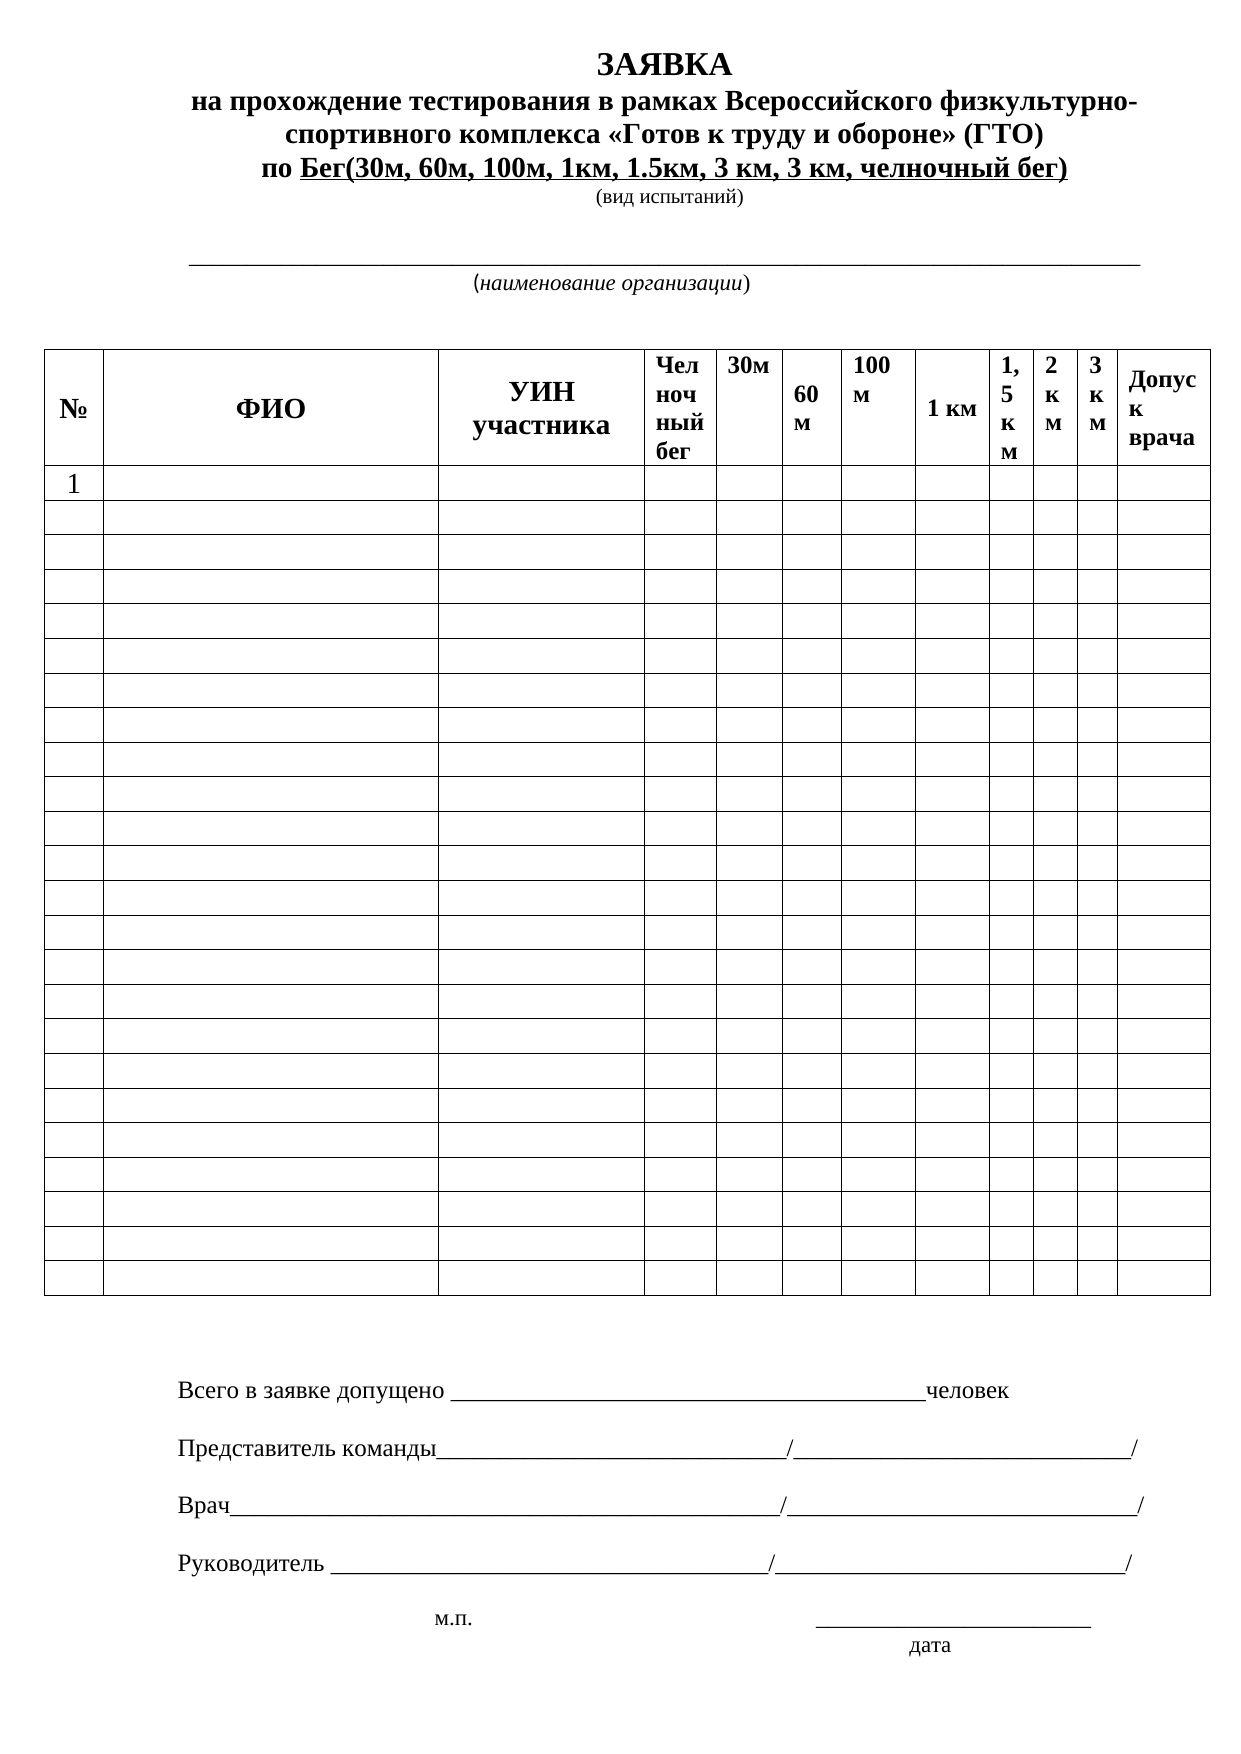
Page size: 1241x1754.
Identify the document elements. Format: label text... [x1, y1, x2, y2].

table_cell [645, 570, 716, 603]
table_cell [1034, 985, 1077, 1018]
table_cell [783, 604, 841, 638]
table_cell [45, 916, 103, 949]
table_cell [1034, 466, 1077, 499]
table_cell [104, 466, 438, 499]
table_cell [1118, 1261, 1210, 1295]
table_cell [645, 1158, 716, 1191]
table_cell [439, 743, 644, 776]
table_cell [916, 743, 989, 776]
table_cell [717, 535, 782, 569]
table_cell [1078, 1158, 1117, 1191]
table_cell [990, 674, 1033, 707]
table_cell [1118, 501, 1210, 534]
table_cell [1118, 1123, 1210, 1157]
table_cell [1034, 1089, 1077, 1122]
table_cell [1034, 1261, 1077, 1295]
table_cell [45, 708, 103, 742]
table_cell [1078, 1054, 1117, 1087]
table_cell [1034, 570, 1077, 603]
table_cell [1118, 1089, 1210, 1122]
table_cell [645, 846, 716, 880]
table_cell [645, 1261, 716, 1295]
table_cell [842, 743, 915, 776]
table_cell [1118, 846, 1210, 880]
table_cell [104, 1123, 438, 1157]
table_cell [439, 708, 644, 742]
table_cell [45, 1019, 103, 1053]
table_cell [916, 674, 989, 707]
table_cell [439, 604, 644, 638]
table_cell [916, 881, 989, 914]
table_cell [645, 708, 716, 742]
table_cell [439, 950, 644, 984]
table_cell [1118, 1227, 1210, 1260]
table_cell [783, 916, 841, 949]
table_cell [1034, 1192, 1077, 1226]
table_cell [990, 777, 1033, 811]
table_cell [1034, 1158, 1077, 1191]
table_cell [842, 1261, 915, 1295]
table_cell [842, 916, 915, 949]
table_cell [916, 1261, 989, 1295]
table_cell [783, 674, 841, 707]
table_cell [1078, 674, 1117, 707]
table_cell [717, 570, 782, 603]
table_cell [45, 812, 103, 845]
table_cell [1118, 1019, 1210, 1053]
table_cell [645, 604, 716, 638]
table_cell [783, 1192, 841, 1226]
table_cell [842, 674, 915, 707]
table_cell [645, 777, 716, 811]
table_cell [104, 570, 438, 603]
table_cell [1034, 950, 1077, 984]
table_cell [45, 604, 103, 638]
table_cell [842, 1227, 915, 1260]
table_cell [783, 1054, 841, 1087]
table_cell [45, 846, 103, 880]
table_cell [1118, 985, 1210, 1018]
table_cell [842, 708, 915, 742]
table_cell [45, 1123, 103, 1157]
table_cell [104, 535, 438, 569]
table_cell [1078, 466, 1117, 499]
text Всего в заявке допущено ______________________________________человек [177, 1375, 1152, 1404]
table_cell [916, 916, 989, 949]
table_cell [1118, 777, 1210, 811]
table_header 3 км [1078, 350, 1117, 465]
table_cell [717, 708, 782, 742]
table_cell [645, 881, 716, 914]
table_cell [1034, 604, 1077, 638]
table_cell [783, 1089, 841, 1122]
table_cell [1078, 1192, 1117, 1226]
table_cell [1078, 985, 1117, 1018]
table_cell [1078, 570, 1117, 603]
table_cell [1034, 846, 1077, 880]
table_cell [439, 1054, 644, 1087]
table_cell [104, 777, 438, 811]
table_cell [1118, 743, 1210, 776]
text Представитель команды____________________________/___________________________/ [177, 1433, 1152, 1461]
table_cell [104, 1227, 438, 1260]
table_cell [439, 570, 644, 603]
table_cell [717, 1089, 782, 1122]
table_cell [842, 466, 915, 499]
table_cell [842, 501, 915, 534]
table_cell [1034, 1123, 1077, 1157]
table_cell [990, 1123, 1033, 1157]
table_cell [717, 1192, 782, 1226]
table_cell [916, 604, 989, 638]
table_cell [1078, 846, 1117, 880]
table_cell [783, 708, 841, 742]
table_cell [104, 1089, 438, 1122]
table_cell [842, 1123, 915, 1157]
table_cell [842, 881, 915, 914]
table_cell [783, 1227, 841, 1260]
table_cell [1078, 916, 1117, 949]
table_cell [717, 501, 782, 534]
table_cell [645, 1019, 716, 1053]
table_cell [717, 639, 782, 672]
table_cell [645, 812, 716, 845]
table_cell [45, 985, 103, 1018]
table_cell [717, 916, 782, 949]
table_cell [104, 1261, 438, 1295]
table_cell [1078, 501, 1117, 534]
table_cell [990, 1261, 1033, 1295]
table_cell [45, 674, 103, 707]
table_cell [1078, 950, 1117, 984]
table_cell [842, 1192, 915, 1226]
table_cell [783, 743, 841, 776]
table_cell [645, 466, 716, 499]
table_cell [717, 985, 782, 1018]
table_cell [842, 812, 915, 845]
table_header Допуск врача [1118, 350, 1210, 465]
text Врач____________________________________________/____________________________/ [177, 1490, 1152, 1519]
table_header 2 км [1034, 350, 1077, 465]
table_cell [439, 1158, 644, 1191]
table_cell [916, 1123, 989, 1157]
table_cell [990, 743, 1033, 776]
table_cell [990, 950, 1033, 984]
table_cell [645, 1227, 716, 1260]
text дата [177, 1631, 1152, 1657]
table_cell [439, 1227, 644, 1260]
table_cell [1078, 1019, 1117, 1053]
table_cell [717, 846, 782, 880]
table_cell [717, 950, 782, 984]
table_cell [645, 1192, 716, 1226]
table_cell [439, 1192, 644, 1226]
text по Бег(30м, 60м, 100м, 1км, 1.5км, 3 км, 3 км, челночный бег) [177, 150, 1152, 183]
table_cell [842, 950, 915, 984]
table_cell [1078, 777, 1117, 811]
table_cell [916, 1192, 989, 1226]
table_cell [1118, 604, 1210, 638]
table_cell [717, 1054, 782, 1087]
table_cell [1078, 812, 1117, 845]
table_header Челночный бег [645, 350, 716, 465]
table_cell [104, 604, 438, 638]
table_cell [916, 535, 989, 569]
table_cell [1078, 1227, 1117, 1260]
table_cell [916, 1054, 989, 1087]
table_cell [1118, 1192, 1210, 1226]
table_cell [1118, 881, 1210, 914]
table_cell [104, 812, 438, 845]
table_cell [104, 985, 438, 1018]
table_cell [45, 1227, 103, 1260]
table_cell [104, 1192, 438, 1226]
table_cell [645, 535, 716, 569]
table_cell [1118, 1054, 1210, 1087]
table_cell [1118, 466, 1210, 499]
table_cell [842, 1089, 915, 1122]
table_cell [783, 535, 841, 569]
table_cell [916, 777, 989, 811]
table_cell [717, 777, 782, 811]
table_cell [645, 916, 716, 949]
table_cell [45, 1054, 103, 1087]
table_cell [916, 1019, 989, 1053]
table_cell [645, 985, 716, 1018]
table_cell [990, 812, 1033, 845]
table_cell [1118, 916, 1210, 949]
table_cell [45, 1158, 103, 1191]
table_header ФИО [104, 350, 438, 465]
text на прохождение тестирования в рамках Всероссийского физкультурно-спортивного комплекса «Готов к труду и обороне» (ГТО) [177, 83, 1152, 150]
table_cell [104, 1054, 438, 1087]
table_cell [842, 1158, 915, 1191]
table_cell [783, 950, 841, 984]
table_cell [645, 1123, 716, 1157]
table_cell [45, 777, 103, 811]
table_cell [717, 674, 782, 707]
table_cell [645, 501, 716, 534]
table_cell [104, 950, 438, 984]
text (вид испытаний) [177, 183, 1152, 208]
table_cell [45, 743, 103, 776]
table_header УИН участника [439, 350, 644, 465]
table_cell [783, 881, 841, 914]
table_cell [645, 1054, 716, 1087]
table_cell [1078, 708, 1117, 742]
table_header 1,5 км [990, 350, 1033, 465]
table_cell [1034, 1227, 1077, 1260]
table_cell [717, 1019, 782, 1053]
table_cell [717, 812, 782, 845]
table_cell [783, 812, 841, 845]
table_cell [104, 916, 438, 949]
table_cell [990, 1192, 1033, 1226]
table_cell [1078, 604, 1117, 638]
table_cell [45, 1192, 103, 1226]
table_cell [842, 604, 915, 638]
table_cell [45, 1089, 103, 1122]
table_cell [645, 950, 716, 984]
table_cell [645, 674, 716, 707]
table_cell [990, 604, 1033, 638]
table_cell [439, 846, 644, 880]
table_cell [439, 1019, 644, 1053]
table_cell [1078, 881, 1117, 914]
table_header 1 км [916, 350, 989, 465]
table_cell [916, 1089, 989, 1122]
table_cell [439, 466, 644, 499]
table_cell [990, 639, 1033, 672]
table_cell [439, 501, 644, 534]
table_cell [842, 535, 915, 569]
table_cell [104, 846, 438, 880]
table_cell [717, 466, 782, 499]
table_cell [1034, 708, 1077, 742]
table_cell [1034, 777, 1077, 811]
table_cell [916, 501, 989, 534]
table_cell [990, 1227, 1033, 1260]
table_cell [783, 639, 841, 672]
table_cell [783, 1261, 841, 1295]
table_cell [842, 570, 915, 603]
table_cell [1034, 639, 1077, 672]
table_cell [916, 570, 989, 603]
table_cell [104, 1158, 438, 1191]
table_cell [1118, 535, 1210, 569]
table_cell [1034, 535, 1077, 569]
table_cell [990, 916, 1033, 949]
table_cell [990, 985, 1033, 1018]
table_cell [990, 466, 1033, 499]
table_cell [439, 881, 644, 914]
table_cell [1034, 881, 1077, 914]
table_cell [842, 1019, 915, 1053]
table_cell [104, 743, 438, 776]
table_cell [990, 846, 1033, 880]
table_cell [842, 846, 915, 880]
table_cell [717, 881, 782, 914]
table_cell [990, 1089, 1033, 1122]
table_cell [1118, 1158, 1210, 1191]
table_cell 1 [45, 466, 103, 499]
table_cell [1078, 1261, 1117, 1295]
table_cell [439, 639, 644, 672]
table_cell [1034, 916, 1077, 949]
table_cell [783, 466, 841, 499]
table_cell [45, 570, 103, 603]
table_cell [1034, 674, 1077, 707]
table_cell [439, 812, 644, 845]
table_cell [104, 708, 438, 742]
table_cell [1034, 1019, 1077, 1053]
text (наименование организации) [177, 268, 1152, 296]
table_cell [990, 535, 1033, 569]
table_cell [717, 1227, 782, 1260]
table_cell [439, 674, 644, 707]
table_cell [1118, 950, 1210, 984]
table_cell [990, 1158, 1033, 1191]
table_cell [842, 1054, 915, 1087]
table_cell [916, 639, 989, 672]
table_header № [45, 350, 103, 465]
table_cell [783, 777, 841, 811]
table_cell [842, 985, 915, 1018]
table_cell [439, 1123, 644, 1157]
table_cell [104, 639, 438, 672]
table_cell [1034, 743, 1077, 776]
table_cell [104, 1019, 438, 1053]
table_cell [45, 501, 103, 534]
text ___________________________________________________________________________________ [177, 242, 1152, 268]
table_cell [990, 708, 1033, 742]
table_cell [1034, 812, 1077, 845]
table_cell [1078, 743, 1117, 776]
table_cell [45, 535, 103, 569]
table_cell [439, 985, 644, 1018]
table_cell [916, 985, 989, 1018]
table_cell [916, 466, 989, 499]
table_cell [1118, 639, 1210, 672]
text ЗАЯВКА [177, 44, 1152, 83]
table_cell [916, 950, 989, 984]
table_cell [45, 881, 103, 914]
table_cell [717, 743, 782, 776]
table_cell [439, 1089, 644, 1122]
table_cell [1078, 639, 1117, 672]
table_cell [1118, 708, 1210, 742]
table_cell [783, 570, 841, 603]
table_cell [717, 1261, 782, 1295]
table_cell [1118, 570, 1210, 603]
table_cell [1118, 812, 1210, 845]
table_header 100м [842, 350, 915, 465]
table_cell [783, 1123, 841, 1157]
text Руководитель ___________________________________/____________________________/ [177, 1548, 1152, 1576]
table_cell [1034, 1054, 1077, 1087]
table_cell [645, 743, 716, 776]
table_cell [990, 1019, 1033, 1053]
table_cell [916, 846, 989, 880]
table_cell [439, 777, 644, 811]
table_cell [842, 639, 915, 672]
table_cell [1078, 1123, 1117, 1157]
table_cell [990, 570, 1033, 603]
table_cell [45, 1261, 103, 1295]
table_cell [717, 1158, 782, 1191]
table_cell [783, 501, 841, 534]
table_cell [45, 950, 103, 984]
table_cell [439, 916, 644, 949]
table_cell [916, 708, 989, 742]
table_cell [717, 1123, 782, 1157]
table_cell [990, 501, 1033, 534]
table_cell [1118, 674, 1210, 707]
table_cell [1078, 1089, 1117, 1122]
table_cell [104, 501, 438, 534]
table_cell [783, 985, 841, 1018]
table_cell [439, 535, 644, 569]
table_cell [842, 777, 915, 811]
table_cell [783, 846, 841, 880]
table_cell [645, 1089, 716, 1122]
table_cell [104, 674, 438, 707]
table_cell [990, 1054, 1033, 1087]
table_cell [783, 1019, 841, 1053]
table_cell [916, 1158, 989, 1191]
table_cell [916, 1227, 989, 1260]
text м.п. ________________________ [177, 1604, 1152, 1631]
table_cell [439, 1261, 644, 1295]
table_header 30м [717, 350, 782, 465]
table_cell [783, 1158, 841, 1191]
table_cell [717, 604, 782, 638]
table_cell [645, 639, 716, 672]
table_cell [1078, 535, 1117, 569]
table_cell [104, 881, 438, 914]
table_header 60м [783, 350, 841, 465]
table_cell [990, 881, 1033, 914]
table_cell [916, 812, 989, 845]
table_cell [45, 639, 103, 672]
table_cell [1034, 501, 1077, 534]
